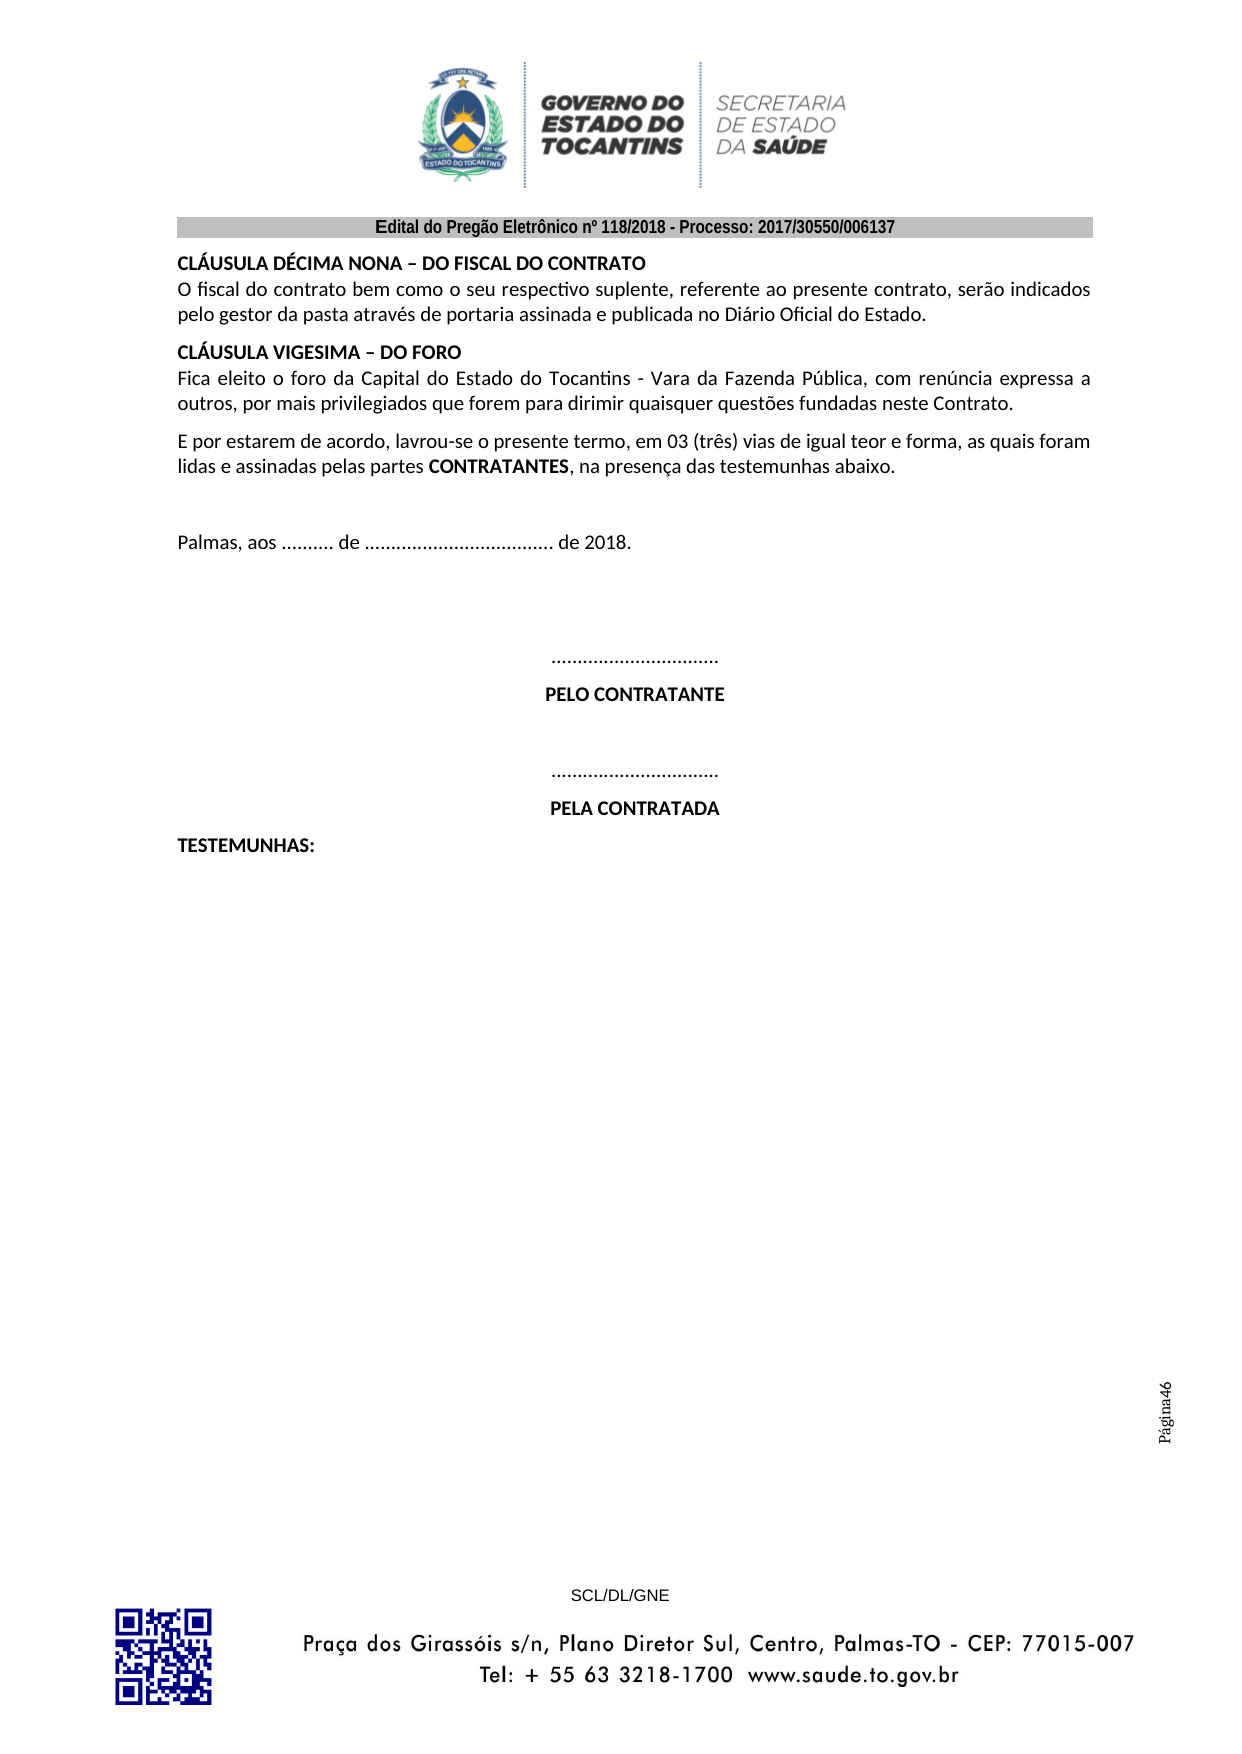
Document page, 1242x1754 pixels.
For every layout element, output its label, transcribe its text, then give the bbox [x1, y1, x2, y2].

picture [233, 59, 1036, 190]
text CLÁUSULA DÉCIMA NONA – DO FISCAL DO CONTRATO [177, 251, 1093, 276]
text O fiscal do contrato bem como o seu respectivo suplente, referente ao presente contrato, serão indicados pelo gestor da pasta através de portaria assinada e publicada no Diário Oficial do Estado. [177, 276, 1093, 327]
picture [111, 1604, 1134, 1709]
text Fica eleito o foro da Capital do Estado do Tocantins - Vara da Fazenda Pública, com renúncia expressa a outros, por mais privilegiados que forem para dirimir quaisquer questões fundadas neste Contrato. [177, 365, 1093, 416]
text ................................ [177, 643, 1093, 668]
text PELA CONTRATADA [177, 795, 1093, 820]
text TESTEMUNHAS: [177, 833, 1093, 858]
text Palmas, aos .......... de .................................... de 2018. [177, 529, 1093, 555]
text E por estarem de acordo, lavrou-se o presente termo, em 03 (três) vias de igual teor e forma, as quais foram lidas e assinadas pelas partes CONTRATANTES, na presença das testemunhas abaixo. [177, 428, 1093, 479]
text PELO CONTRATANTE [177, 681, 1093, 706]
text ................................ [177, 757, 1093, 782]
text CLÁUSULA VIGESIMA – DO FORO [177, 339, 1093, 365]
